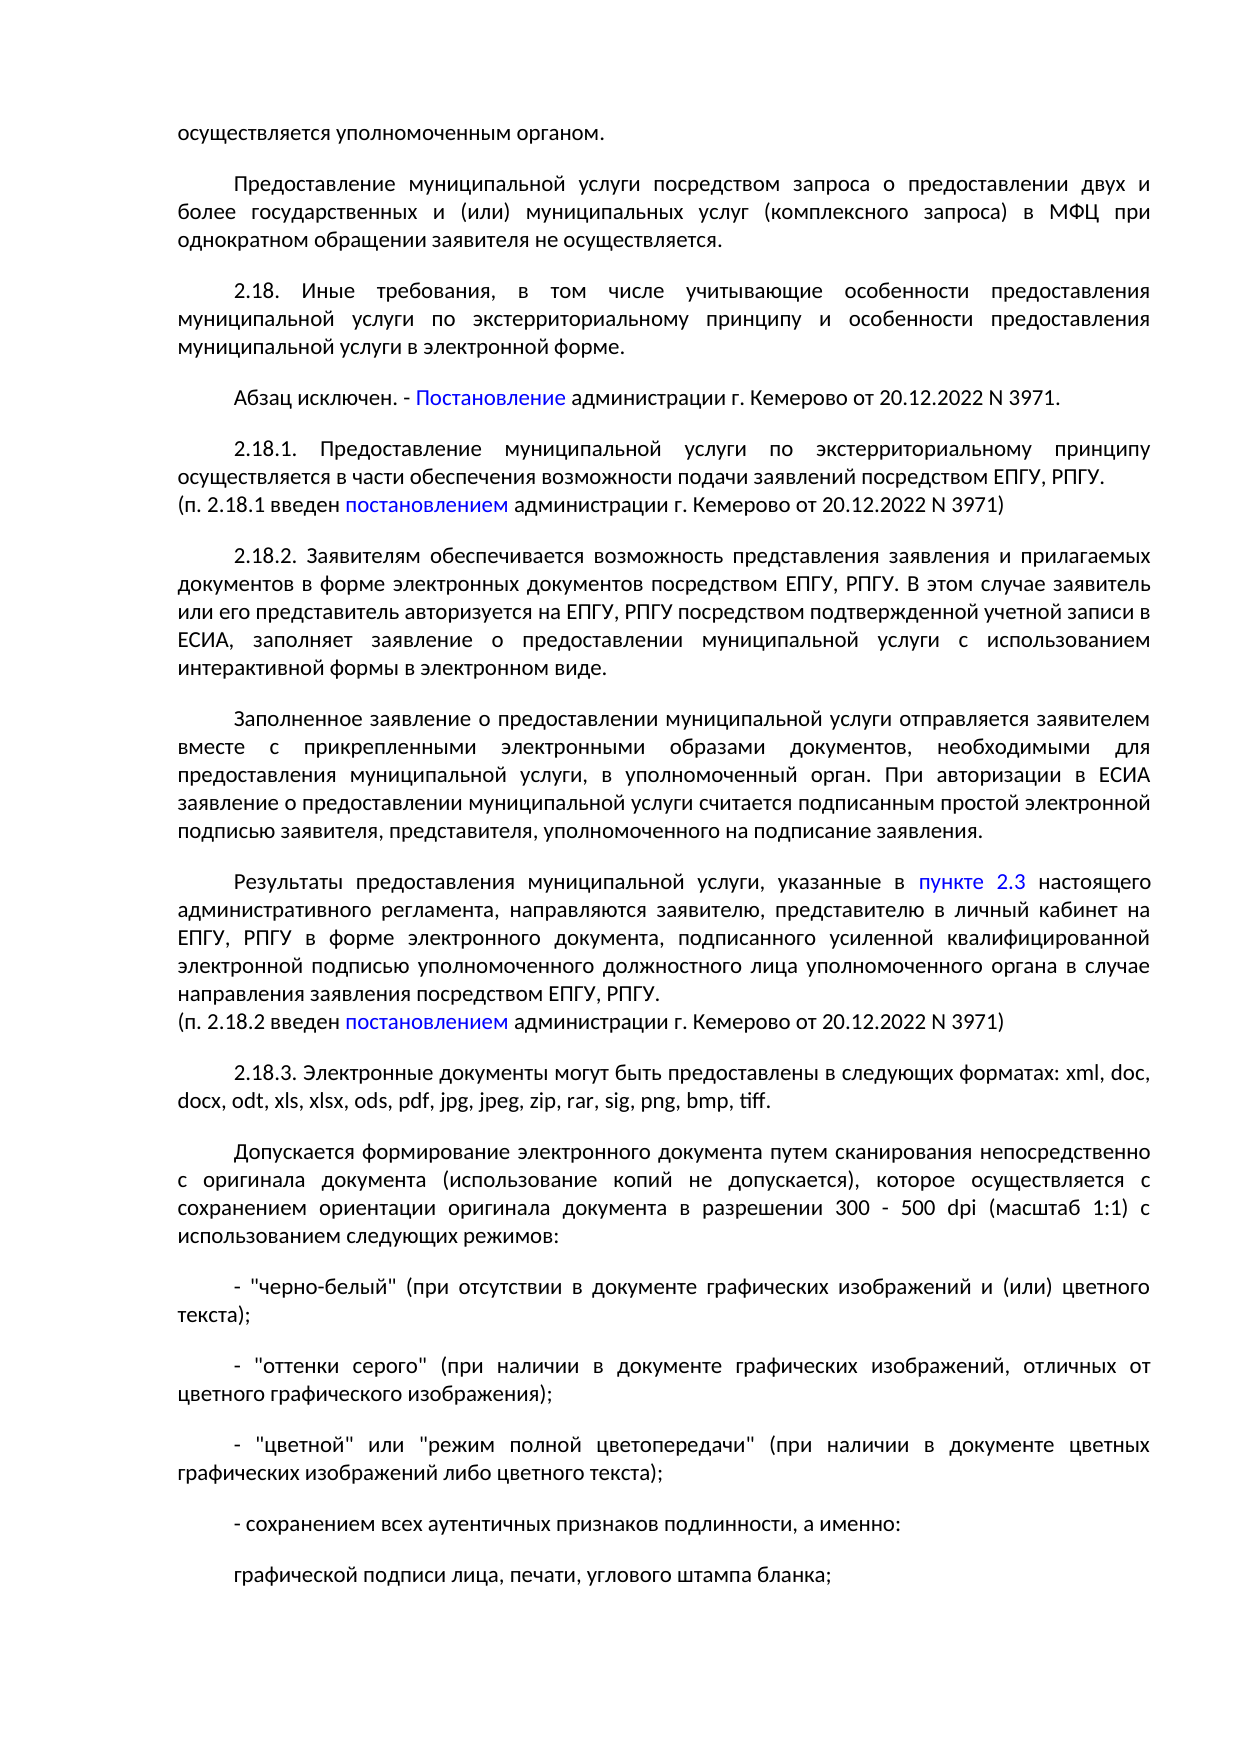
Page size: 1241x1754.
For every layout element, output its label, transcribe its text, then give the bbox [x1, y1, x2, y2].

text (п. 2.18.2 введен постановлением администрации г. Кемерово от 20.12.2022 N 3971) [177, 1007, 1152, 1035]
text - сохранением всех аутентичных признаков подлинности, а именно: [177, 1509, 1152, 1537]
text Предоставление муниципальной услуги посредством запроса о предоставлении двух и более государственных и (или) муниципальных услуг (комплексного запроса) в МФЦ при однократном обращении заявителя не осуществляется. [177, 169, 1152, 253]
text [177, 118, 1152, 146]
text Абзац исключен. - Постановление администрации г. Кемерово от 20.12.2022 N 3971. [177, 383, 1152, 411]
text Допускается формирование электронного документа путем сканирования непосредственно с оригинала документа (использование копий не допускается), которое осуществляется с сохранением ориентации оригинала документа в разрешении 300 - 500 dpi (масштаб 1:1) с использованием следующих режимов: [177, 1137, 1152, 1249]
text Заполненное заявление о предоставлении муниципальной услуги отправляется заявителем вместе с прикрепленными электронными образами документов, необходимыми для предоставления муниципальной услуги, в уполномоченный орган. При авторизации в ЕСИА заявление о предоставлении муниципальной услуги считается подписанным простой электронной подписью заявителя, представителя, уполномоченного на подписание заявления. [177, 704, 1152, 844]
text 2.18.3. Электронные документы могут быть предоставлены в следующих форматах: xml, doc, docx, odt, xls, xlsx, ods, pdf, jpg, jpeg, zip, rar, sig, png, bmp, tiff. [177, 1058, 1152, 1114]
text (п. 2.18.1 введен постановлением администрации г. Кемерово от 20.12.2022 N 3971) [177, 490, 1152, 518]
text - "черно-белый" (при отсутствии в документе графических изображений и (или) цветного текста); [177, 1272, 1152, 1328]
text графической подписи лица, печати, углового штампа бланка; [177, 1560, 1152, 1588]
text - "оттенки серого" (при наличии в документе графических изображений, отличных от цветного графического изображения); [177, 1351, 1152, 1407]
text 2.18.1. Предоставление муниципальной услуги по экстерриториальному принципу осуществляется в части обеспечения возможности подачи заявлений посредством ЕПГУ, РПГУ. [177, 434, 1152, 490]
text Результаты предоставления муниципальной услуги, указанные в пункте 2.3 настоящего административного регламента, направляются заявителю, представителю в личный кабинет на ЕПГУ, РПГУ в форме электронного документа, подписанного усиленной квалифицированной электронной подписью уполномоченного должностного лица уполномоченного органа в случае направления заявления посредством ЕПГУ, РПГУ. [177, 867, 1152, 1007]
text 2.18. Иные требования, в том числе учитывающие особенности предоставления муниципальной услуги по экстерриториальному принципу и особенности предоставления муниципальной услуги в электронной форме. [177, 276, 1152, 360]
text 2.18.2. Заявителям обеспечивается возможность представления заявления и прилагаемых документов в форме электронных документов посредством ЕПГУ, РПГУ. В этом случае заявитель или его представитель авторизуется на ЕПГУ, РПГУ посредством подтвержденной учетной записи в ЕСИА, заполняет заявление о предоставлении муниципальной услуги с использованием интерактивной формы в электронном виде. [177, 541, 1152, 681]
text - "цветной" или "режим полной цветопередачи" (при наличии в документе цветных графических изображений либо цветного текста); [177, 1430, 1152, 1486]
